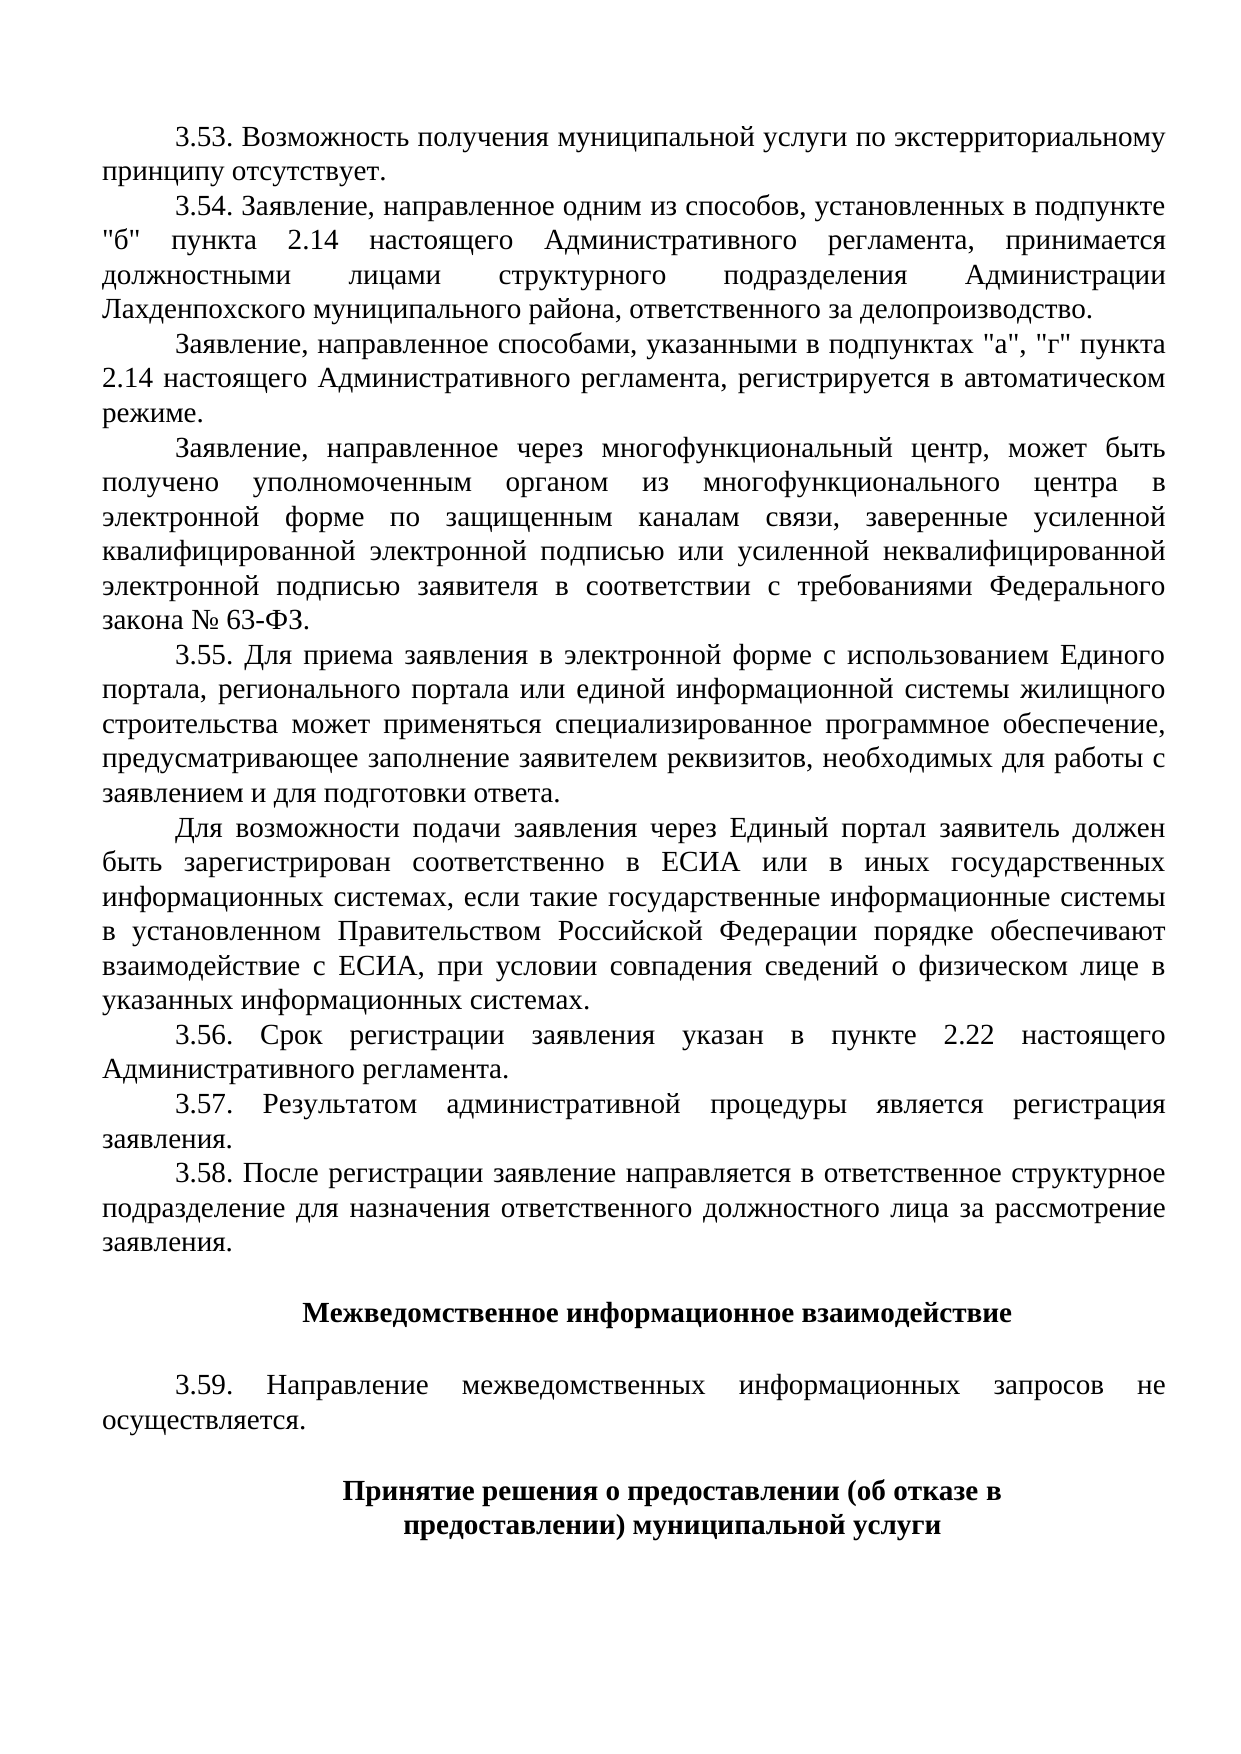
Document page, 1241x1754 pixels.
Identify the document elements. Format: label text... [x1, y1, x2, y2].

text Для возможности подачи заявления через Единый портал заявитель должен быть зарегистрирован соответственно в ЕСИА или в иных государственных информационных системах, если такие государственные информационные системы в установленном Правительством Российской Федерации порядке обеспечивают взаимодействие с ЕСИА, при условии совпадения сведений о физическом лице в указанных информационных системах. [102, 810, 1167, 1016]
text 3.57. Результатом административной процедуры является регистрация заявления. [102, 1086, 1167, 1154]
text Заявление, направленное через многофункциональный центр, может быть получено уполномоченным органом из многофункционального центра в электронной форме по защищенным каналам связи, заверенные усиленной квалифицированной электронной подписью или усиленной неквалифицированной электронной подписью заявителя в соответствии с требованиями Федерального закона № 63-ФЗ. [102, 430, 1167, 636]
text 3.58. После регистрации заявление направляется в ответственное структурное подразделение для назначения ответственного должностного лица за рассмотрение заявления. [102, 1156, 1167, 1258]
text 3.53. Возможность получения муниципальной услуги по экстерриториальному принципу отсутствует. [102, 119, 1167, 187]
text Заявление, направленное способами, указанными в подпунктах "а", "г" пункта 2.14 настоящего Административного регламента, регистрируется в автоматическом режиме. [102, 326, 1167, 429]
text 3.54. Заявление, направленное одним из способов, установленных в подпункте "б" пункта 2.14 настоящего Административного регламента, принимается должностными лицами структурного подразделения Администрации Лахденпохского муниципального района, ответственного за делопроизводство. [102, 188, 1167, 325]
text Межведомственное информационное взаимодействие [302, 1295, 1167, 1329]
text 3.59. Направление межведомственных информационных запросов не осуществляется. [102, 1367, 1167, 1435]
text 3.55. Для приема заявления в электронной форме с использованием Единого портала, регионального портала или единой информационной системы жилищного строительства может применяться специализированное программное обеспечение, предусматривающее заполнение заявителем реквизитов, необходимых для работы с заявлением и для подготовки ответа. [102, 637, 1167, 808]
text 3.56. Срок регистрации заявления указан в пункте 2.22 настоящего Административного регламента. [102, 1017, 1167, 1085]
subtitle Принятие решения о предоставлении (об отказе в предоставлении) муниципальной услуги [252, 1473, 1092, 1541]
